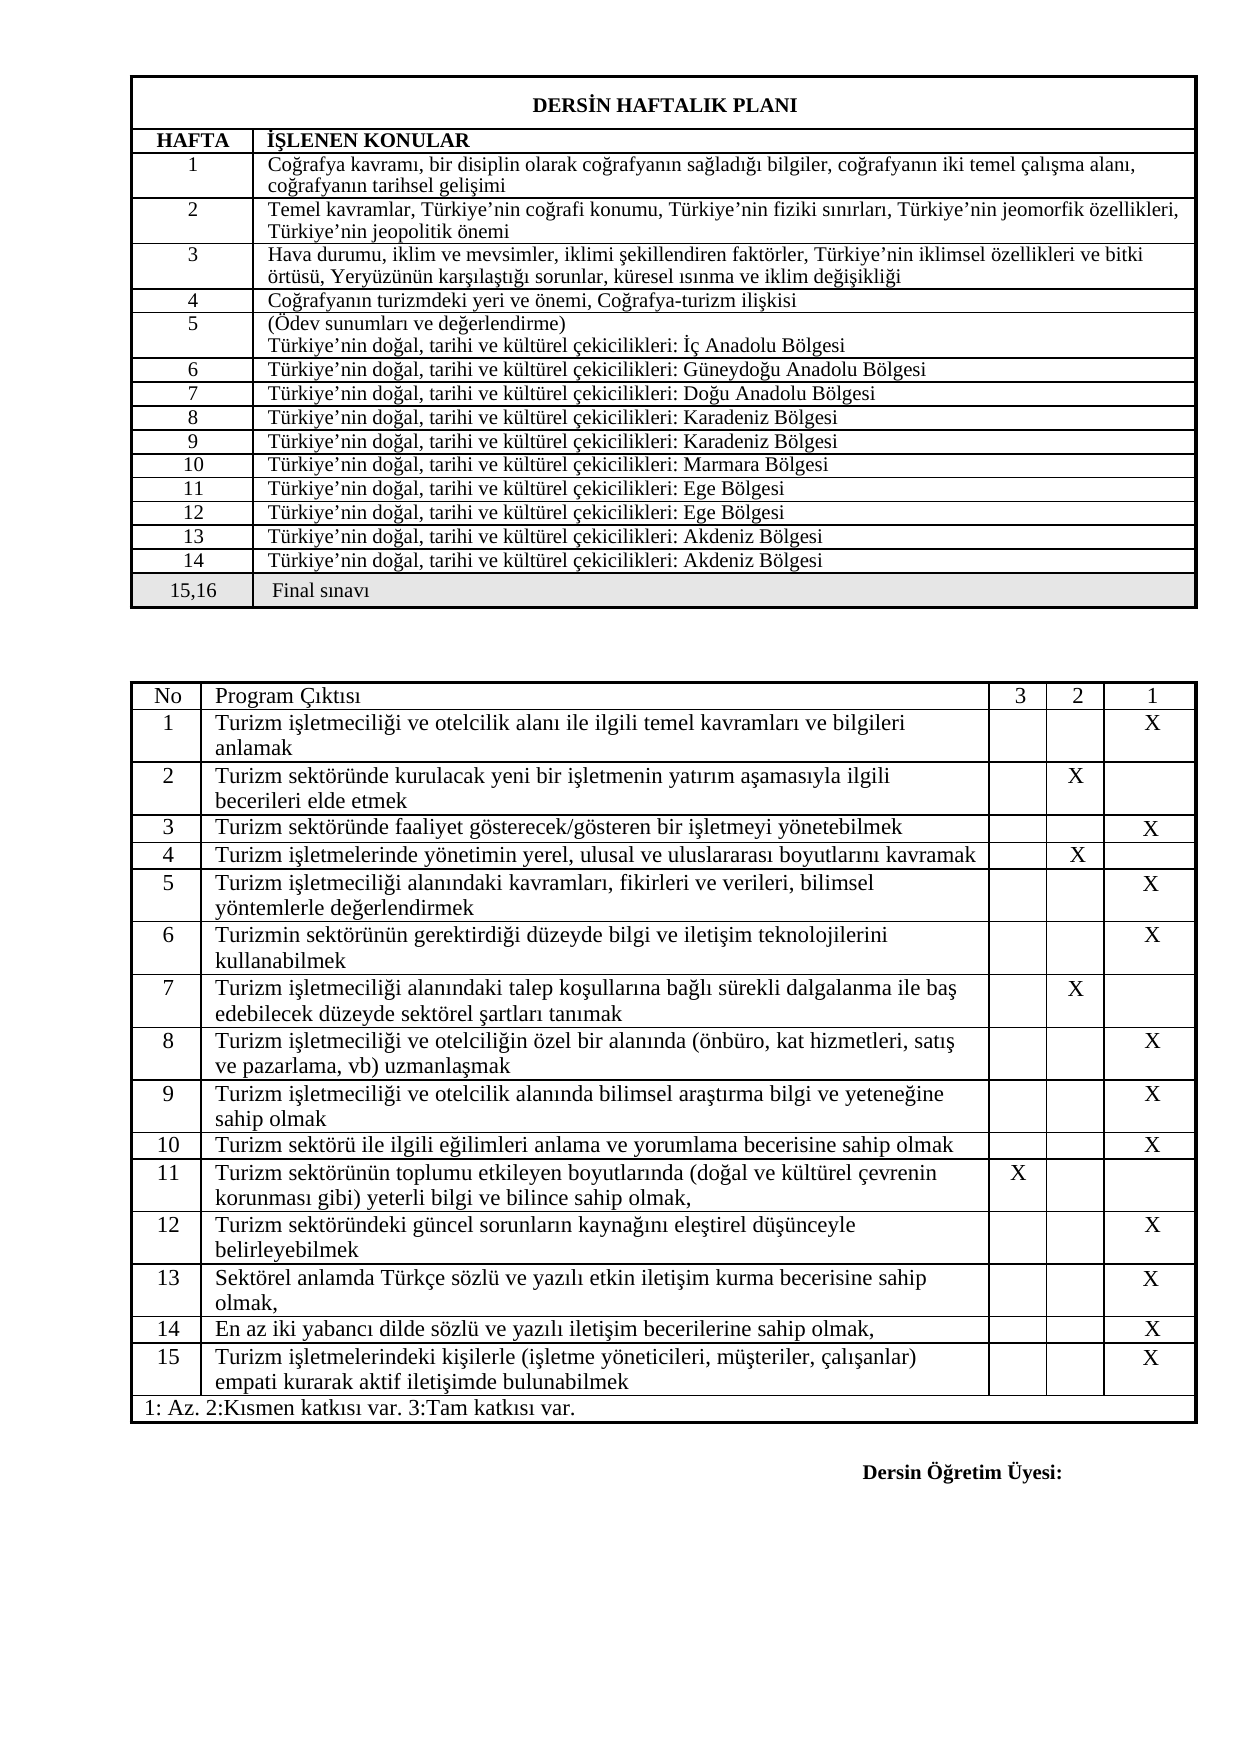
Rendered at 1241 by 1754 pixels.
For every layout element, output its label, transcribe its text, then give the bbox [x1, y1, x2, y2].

table_cell Turizm sektöründe faaliyet gösterecek/gösteren bir işletmeyi yönetebilmek [202, 816, 988, 842]
table_header 2 [1047, 684, 1103, 708]
table_cell Türkiye’nin doğal, tarihi ve kültürel çekicilikleri: Marmara Bölgesi [254, 455, 1194, 477]
table_cell En az iki yabancı dilde sözlü ve yazılı iletişim becerilerine sahip olmak, [202, 1317, 988, 1342]
table_cell Turizm sektöründe kurulacak yeni bir işletmenin yatırım aşamasıyla ilgili becerileri elde etmek [202, 763, 988, 814]
table_cell [990, 1028, 1046, 1079]
table_cell [1105, 843, 1194, 868]
table_cell [1047, 1160, 1103, 1211]
table_cell [990, 975, 1046, 1026]
table_cell [1047, 1081, 1103, 1132]
table_cell 14 [133, 550, 252, 572]
table_cell [1105, 1160, 1194, 1211]
table_cell 10 [133, 1133, 200, 1158]
table_cell [1105, 975, 1194, 1026]
table_cell [990, 1317, 1046, 1342]
table_cell 1 [133, 154, 252, 197]
table_cell 6 [133, 359, 252, 381]
table_cell [990, 843, 1046, 868]
table_cell [990, 1133, 1046, 1158]
table_cell Türkiye’nin doğal, tarihi ve kültürel çekicilikleri: Karadeniz Bölgesi [254, 407, 1194, 429]
table_cell X [1047, 763, 1103, 814]
table_cell 6 [133, 922, 200, 973]
text Dersin Öğretim Üyesi: [118, 1460, 1062, 1484]
table_cell [990, 1265, 1046, 1316]
table_cell 3 [133, 816, 200, 842]
table_cell 4 [133, 843, 200, 868]
table_cell [990, 870, 1046, 921]
table_cell 8 [133, 1028, 200, 1079]
table_cell 13 [133, 526, 252, 548]
table_cell Hava durumu, iklim ve mevsimler, iklimi şekillendiren faktörler, Türkiye’nin iklimsel özellikleri ve bitki örtüsü, Yeryüzünün karşılaştığı sorunlar, küresel ısınma ve iklim değişikliği [254, 244, 1194, 288]
table_cell 11 [133, 1160, 200, 1211]
table_cell 11 [133, 478, 252, 501]
table_cell [990, 922, 1046, 973]
table_cell [1047, 710, 1103, 761]
table_cell 9 [133, 431, 252, 453]
table_cell [990, 816, 1046, 842]
table_cell Türkiye’nin doğal, tarihi ve kültürel çekicilikleri: Akdeniz Bölgesi [254, 526, 1194, 548]
table_cell X [1105, 1028, 1194, 1079]
table_cell Turizm sektörünün toplumu etkileyen boyutlarında (doğal ve kültürel çevrenin korunması gibi) yeterli bilgi ve bilince sahip olmak, [202, 1160, 988, 1211]
table_cell X [1105, 1317, 1194, 1342]
table_header Program Çıktısı [202, 684, 988, 708]
table_cell [990, 1081, 1046, 1132]
table_cell 13 [133, 1265, 200, 1316]
table_cell Temel kavramlar, Türkiye’nin coğrafi konumu, Türkiye’nin fiziki sınırları, Türkiye’nin jeomorfik özellikleri, Türkiye’nin jeopolitik önemi [254, 199, 1194, 243]
table_cell X [1047, 975, 1103, 1026]
table_cell Turizm işletmeciliği alanındaki kavramları, fikirleri ve verileri, bilimsel yöntemlerle değerlendirmek [202, 870, 988, 921]
table_cell 7 [133, 975, 200, 1026]
table_cell Turizm işletmeciliği ve otelciliğin özel bir alanında (önbüro, kat hizmetleri, satış ve pazarlama, vb) uzmanlaşmak [202, 1028, 988, 1079]
table_cell 5 [133, 313, 252, 357]
table_cell [990, 1212, 1046, 1263]
table_cell Türkiye’nin doğal, tarihi ve kültürel çekicilikleri: Ege Bölgesi [254, 502, 1194, 524]
table_cell Türkiye’nin doğal, tarihi ve kültürel çekicilikleri: Ege Bölgesi [254, 478, 1194, 501]
table_cell 4 [133, 290, 252, 312]
table_cell Türkiye’nin doğal, tarihi ve kültürel çekicilikleri: Doğu Anadolu Bölgesi [254, 383, 1194, 405]
table_cell 2 [133, 199, 252, 243]
table_cell 1: Az. 2:Kısmen katkısı var. 3:Tam katkısı var. [133, 1396, 1194, 1421]
table_cell (Ödev sunumları ve değerlendirme) Türkiye’nin doğal, tarihi ve kültürel çekicilikleri: İç Anadolu Bölgesi [254, 313, 1194, 357]
table_cell [1047, 1265, 1103, 1316]
table_cell İŞLENEN KONULAR [254, 130, 1194, 152]
table_cell X [990, 1160, 1046, 1211]
table_cell 10 [133, 455, 252, 477]
table_cell [1047, 1317, 1103, 1342]
table_cell 9 [133, 1081, 200, 1132]
table_cell Türkiye’nin doğal, tarihi ve kültürel çekicilikleri: Akdeniz Bölgesi [254, 550, 1194, 572]
table_header 3 [990, 684, 1046, 708]
table_cell Turizm işletmeciliği ve otelcilik alanı ile ilgili temel kavramları ve bilgileri anlamak [202, 710, 988, 761]
table_cell Turizm sektörü ile ilgili eğilimleri anlama ve yorumlama becerisine sahip olmak [202, 1133, 988, 1158]
table_cell [1047, 1133, 1103, 1158]
table_cell Turizm işletmelerinde yönetimin yerel, ulusal ve uluslararası boyutlarını kavramak [202, 843, 988, 868]
table_cell [1047, 922, 1103, 973]
table_cell [1047, 1212, 1103, 1263]
table_cell X [1105, 922, 1194, 973]
table_cell [1047, 816, 1103, 842]
table_cell [990, 710, 1046, 761]
table_cell Turizm işletmeciliği alanındaki talep koşullarına bağlı sürekli dalgalanma ile baş edebilecek düzeyde sektörel şartları tanımak [202, 975, 988, 1026]
table_cell 14 [133, 1317, 200, 1342]
table_cell 15 [133, 1344, 200, 1395]
table_cell Coğrafya kavramı, bir disiplin olarak coğrafyanın sağladığı bilgiler, coğrafyanın iki temel çalışma alanı, coğrafyanın tarihsel gelişimi [254, 154, 1194, 197]
table_cell 8 [133, 407, 252, 429]
table_cell [990, 1344, 1046, 1395]
table_header 1 [1105, 684, 1194, 708]
table_cell 1 [133, 710, 200, 761]
table_cell Turizmin sektörünün gerektirdiği düzeyde bilgi ve iletişim teknolojilerini kullanabilmek [202, 922, 988, 973]
table_cell HAFTA [133, 130, 252, 152]
table_cell X [1105, 1133, 1194, 1158]
table_cell [1047, 1028, 1103, 1079]
table_cell X [1105, 710, 1194, 761]
table_cell Türkiye’nin doğal, tarihi ve kültürel çekicilikleri: Güneydoğu Anadolu Bölgesi [254, 359, 1194, 381]
table_cell Turizm sektöründeki güncel sorunların kaynağını eleştirel düşünceyle belirleyebilmek [202, 1212, 988, 1263]
table_cell 7 [133, 383, 252, 405]
table_cell 15,16 [133, 574, 252, 606]
table_cell [1047, 870, 1103, 921]
table_cell X [1105, 870, 1194, 921]
table_cell X [1105, 816, 1194, 842]
table_cell X [1105, 1265, 1194, 1316]
table_header No [133, 684, 200, 708]
table_cell 12 [133, 1212, 200, 1263]
table_cell [1105, 763, 1194, 814]
table_cell Final sınavı [254, 574, 1194, 606]
table_cell 2 [133, 763, 200, 814]
table_cell X [1047, 843, 1103, 868]
table_cell Turizm işletmeciliği ve otelcilik alanında bilimsel araştırma bilgi ve yeteneğine sahip olmak [202, 1081, 988, 1132]
table_cell 12 [133, 502, 252, 524]
table_cell 3 [133, 244, 252, 288]
table_cell X [1105, 1212, 1194, 1263]
table_cell Turizm işletmelerindeki kişilerle (işletme yöneticileri, müşteriler, çalışanlar) empati kurarak aktif iletişimde bulunabilmek [202, 1344, 988, 1395]
table_cell [990, 763, 1046, 814]
table_header DERSİN HAFTALIK PLANI [133, 78, 1194, 128]
table_cell [1047, 1344, 1103, 1395]
table_cell Coğrafyanın turizmdeki yeri ve önemi, Coğrafya-turizm ilişkisi [254, 290, 1194, 312]
table_cell Sektörel anlamda Türkçe sözlü ve yazılı etkin iletişim kurma becerisine sahip olmak, [202, 1265, 988, 1316]
table_cell X [1105, 1081, 1194, 1132]
table_cell 5 [133, 870, 200, 921]
table_cell X [1105, 1344, 1194, 1395]
table_cell Türkiye’nin doğal, tarihi ve kültürel çekicilikleri: Karadeniz Bölgesi [254, 431, 1194, 453]
